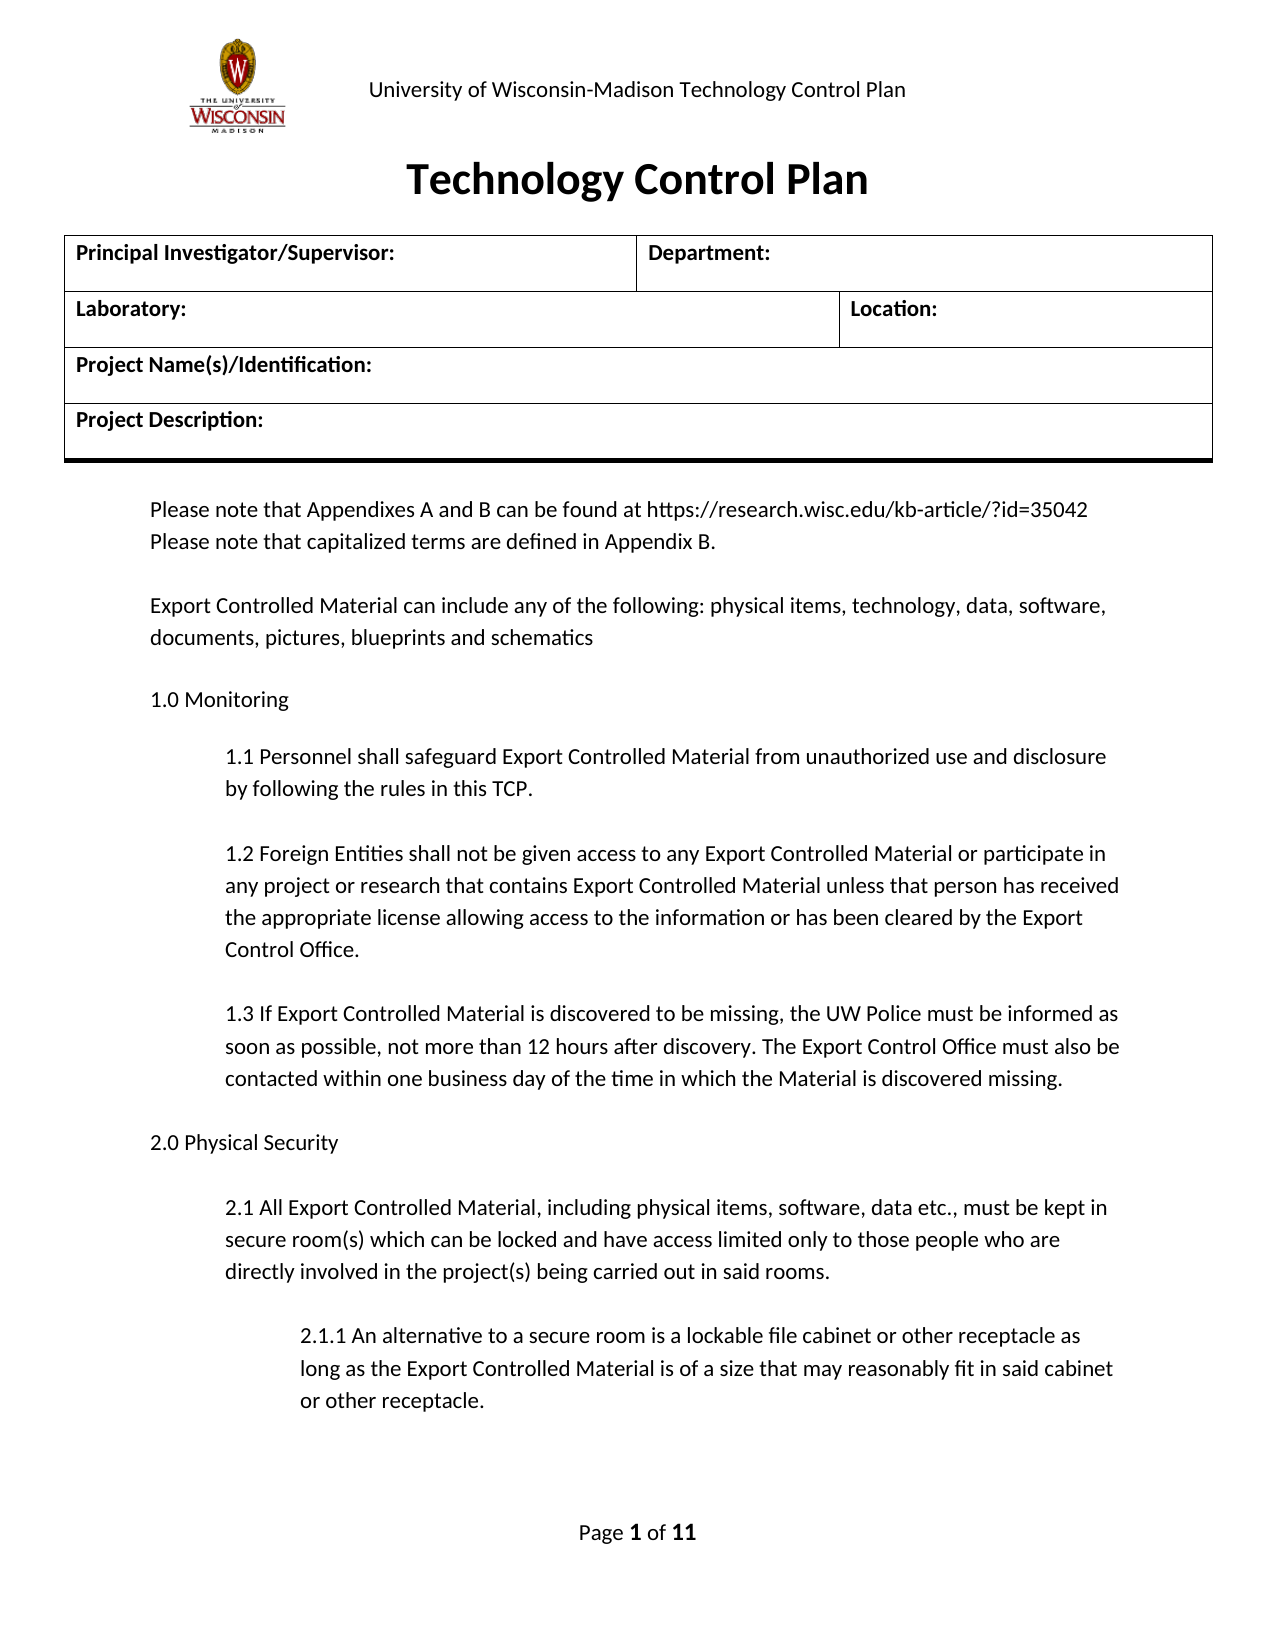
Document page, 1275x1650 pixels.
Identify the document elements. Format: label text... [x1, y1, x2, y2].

text 1.2 Foreign Entities shall not be given access to any Export Controlled Material or participate in any project or research that contains Export Controlled Material unless that person has received the appropriate license allowing access to the information or has been cleared by the Export Control Office. [225, 839, 1125, 963]
text Export Controlled Material can include any of the following: physical items, technology, data, software, documents, pictures, blueprints and schematics [150, 591, 1125, 652]
table_header Department: [637, 236, 1212, 291]
text Please note that Appendixes A and B can be found at https://research.wisc.edu/kb-article/?id=35042 [150, 495, 1125, 523]
text 2.1 All Export Controlled Material, including physical items, software, data etc., must be kept in secure room(s) which can be locked and have access limited only to those people who are directly involved in the project(s) being carried out in said rooms. [225, 1193, 1125, 1285]
table_header Principal Investigator/Supervisor: [65, 236, 636, 291]
table_cell Laboratory: [65, 292, 839, 347]
text 1.3 If Export Controlled Material is discovered to be missing, the UW Police must be informed as soon as possible, not more than 12 hours after discovery. The Export Control Office must also be contacted within one business day of the time in which the Material is discovered missing. [225, 999, 1125, 1092]
picture [189, 37, 286, 134]
text Please note that capitalized terms are defined in Appendix B. [150, 527, 1125, 555]
table_cell Project Name(s)/Identification: [65, 348, 1212, 403]
text 2.1.1 An alternative to a secure room is a lockable file cabinet or other receptacle as long as the Export Controlled Material is of a size that may reasonably fit in said cabinet or other receptacle. [300, 1321, 1125, 1414]
text 1.1 Personnel shall safeguard Export Controlled Material from unauthorized use and disclosure by following the rules in this TCP. [225, 742, 1125, 802]
table_cell Project Description: [65, 404, 1212, 458]
text Technology Control Plan [150, 150, 1125, 206]
text 2.0 Physical Security [150, 1128, 1125, 1156]
table_cell Location: [840, 292, 1212, 347]
text 1.0 Monitoring [150, 685, 1125, 713]
